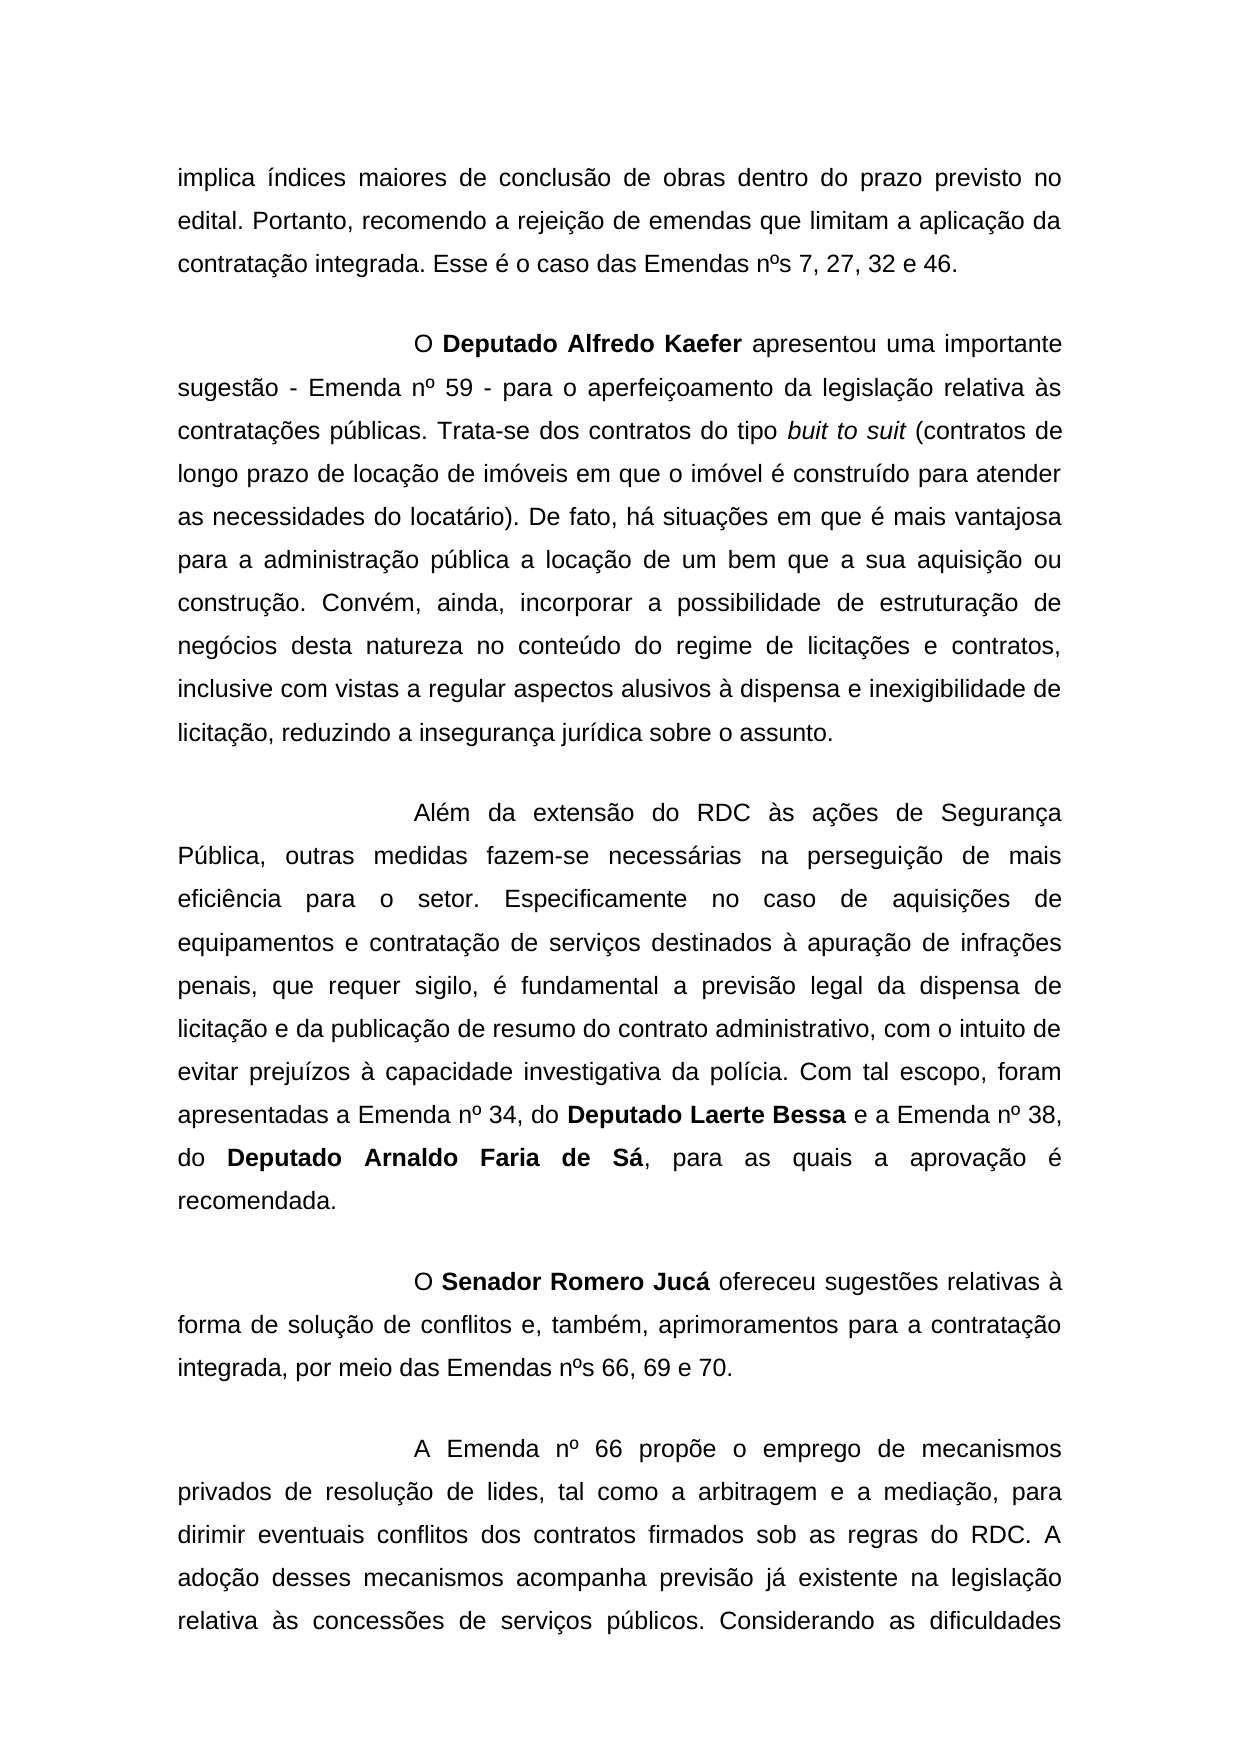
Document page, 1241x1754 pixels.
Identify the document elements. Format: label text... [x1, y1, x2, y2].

text Além da extensão do RDC às ações de Segurança Pública, outras medidas fazem-se necessárias na perseguição de mais eficiência para o setor. Especificamente no caso de aquisições de equipamentos e contratação de serviços destinados à apuração de infrações penais, que requer sigilo, é fundamental a previsão legal da dispensa de licitação e da publicação de resumo do contrato administrativo, com o intuito de evitar prejuízos à capacidade investigativa da polícia. Com tal escopo, foram apresentadas a Emenda nº 34, do Deputado Laerte Bessa e a Emenda nº 38, do Deputado Arnaldo Faria de Sá, para as quais a aprovação é recomendada. [177, 798, 1063, 1215]
text O Deputado Alfredo Kaefer apresentou uma importante sugestão - Emenda nº 59 - para o aperfeiçoamento da legislação relativa às contratações públicas. Trata-se dos contratos do tipo buit to suit (contratos de longo prazo de locação de imóveis em que o imóvel é construído para atender as necessidades do locatário). De fato, há situações em que é mais vantajosa para a administração pública a locação de um bem que a sua aquisição ou construção. Convém, ainda, incorporar a possibilidade de estruturação de negócios desta natureza no conteúdo do regime de licitações e contratos, inclusive com vistas a regular aspectos alusivos à dispensa e inexigibilidade de licitação, reduzindo a insegurança jurídica sobre o assunto. [177, 329, 1063, 746]
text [177, 1434, 1063, 1635]
text O Senador Romero Jucá ofereceu sugestões relativas à forma de solução de conflitos e, também, aprimoramentos para a contratação integrada, por meio das Emendas nºs 66, 69 e 70. [177, 1267, 1063, 1382]
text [177, 162, 1063, 277]
